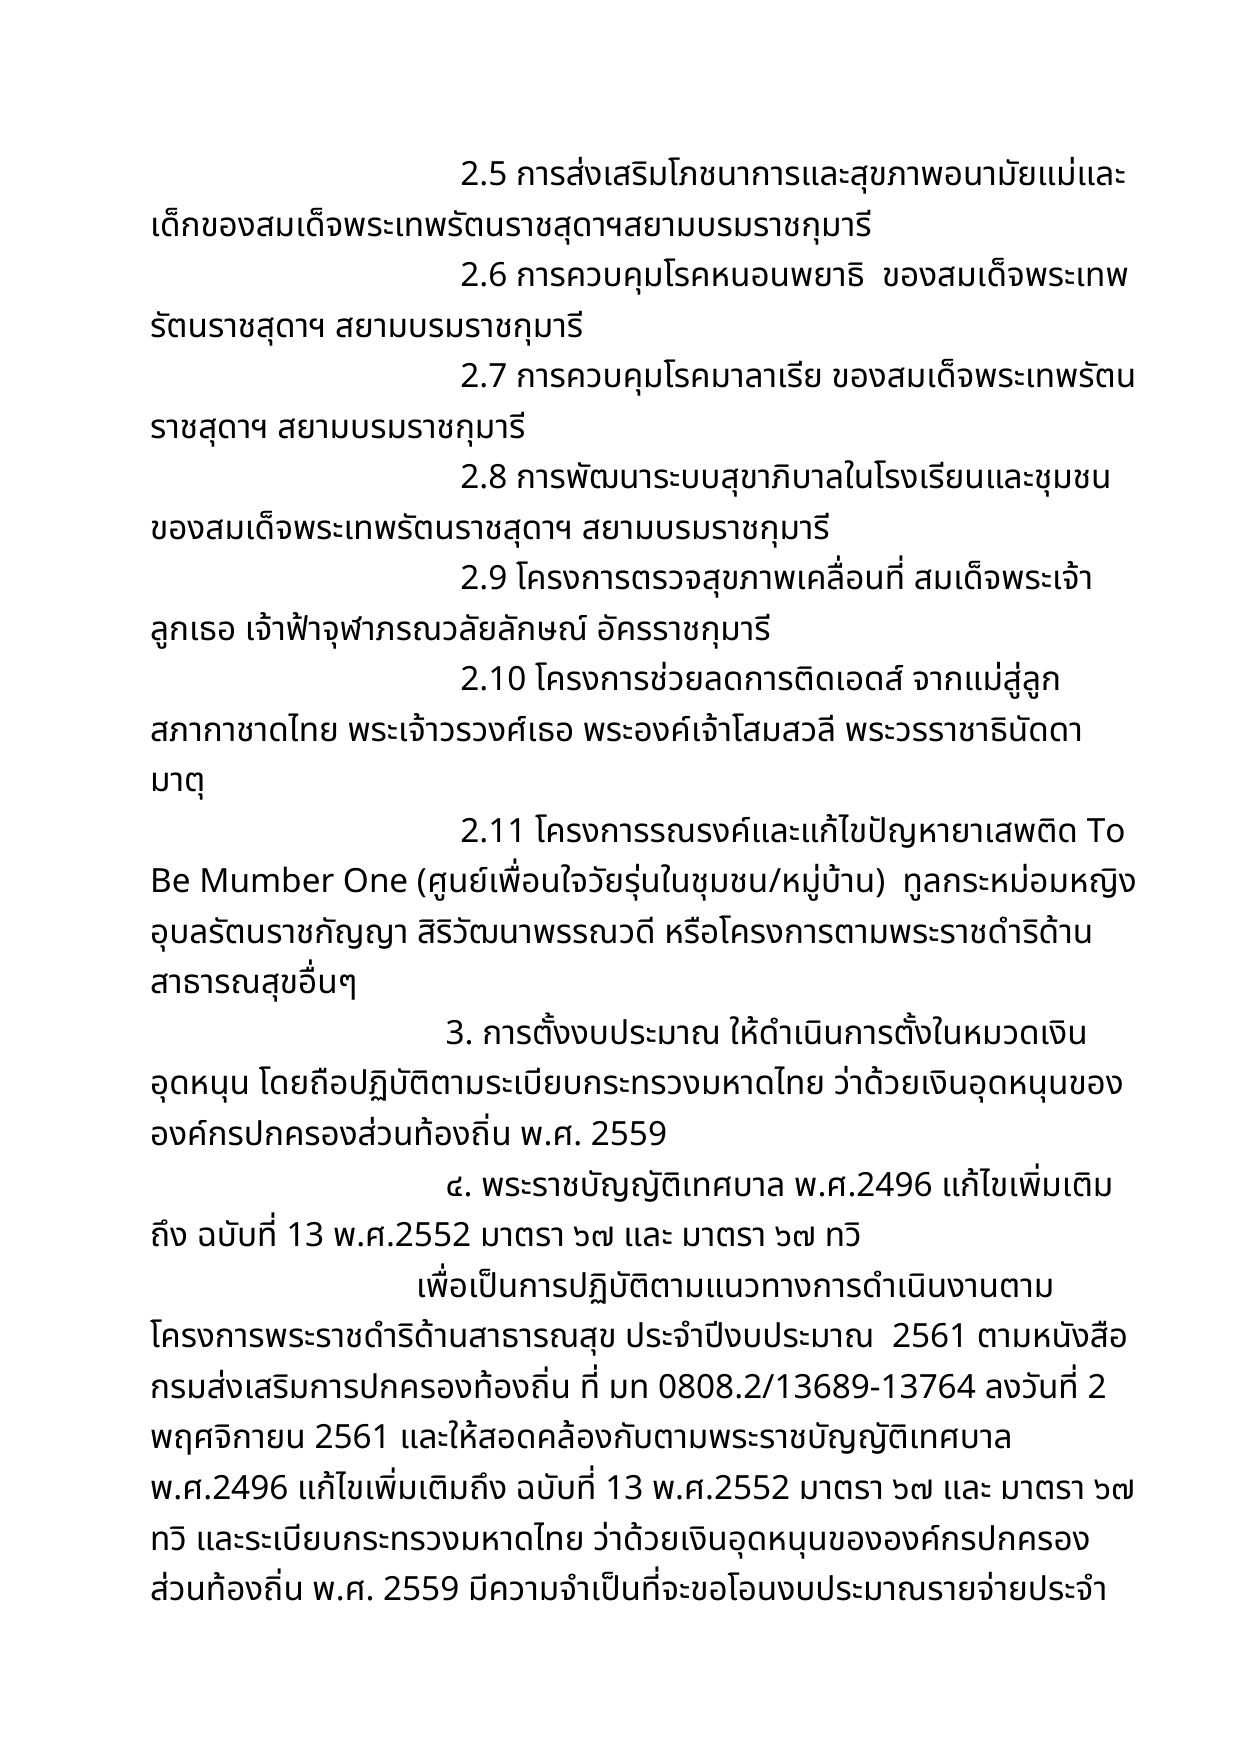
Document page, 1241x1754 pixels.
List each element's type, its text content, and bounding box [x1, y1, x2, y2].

text 2.8 การพัฒนาระบบสุขาภิบาลในโรงเรียนและชุมชน ของสมเด็จพระเทพรัตนราชสุดาฯ สยามบรมราชกุมารี [150, 453, 1137, 554]
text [150, 1262, 1137, 1616]
text 2.5 การส่งเสริมโภชนาการและสุขภาพอนามัยแม่และเด็กของสมเด็จพระเทพรัตนราชสุดาฯสยามบรมราชกุมารี [150, 150, 1137, 251]
text 2.11 โครงการรณรงค์และแก้ไขปัญหายาเสพติด To Be Mumber One (ศูนย์เพื่อนใจวัยรุ่นในชุมชน/หมู่บ้าน) ทูลกระหม่อมหญิงอุบลรัตนราชกัญญา สิริวัฒนาพรรณวดี หรือโครงการตามพระราชดำริด้านสาธารณสุขอื่นๆ [150, 807, 1137, 1009]
text 2.10 โครงการช่วยลดการติดเอดส์ จากแม่สู่ลูกสภากาชาดไทย พระเจ้าวรวงศ์เธอ พระองค์เจ้าโสมสวลี พระวรราชาธินัดดามาตุ [150, 655, 1137, 807]
text 2.7 การควบคุมโรคมาลาเรีย ของสมเด็จพระเทพรัตนราชสุดาฯ สยามบรมราชกุมารี [150, 352, 1137, 453]
text 2.6 การควบคุมโรคหนอนพยาธิ ของสมเด็จพระเทพรัตนราชสุดาฯ สยามบรมราชกุมารี [150, 251, 1137, 352]
text 3. การตั้งงบประมาณ ให้ดำเนินการตั้งในหมวดเงินอุดหนุน โดยถือปฏิบัติตามระเบียบกระทรวงมหาดไทย ว่าด้วยเงินอุดหนุนขององค์กรปกครองส่วนท้องถิ่น พ.ศ. 2559 [150, 1009, 1137, 1160]
text ๔. พระราชบัญญัติเทศบาล พ.ศ.2496 แก้ไขเพิ่มเติมถึง ฉบับที่ 13 พ.ศ.2552 มาตรา ๖๗ และ มาตรา ๖๗ ทวิ [150, 1160, 1137, 1262]
text 2.9 โครงการตรวจสุขภาพเคลื่อนที่ สมเด็จพระเจ้าลูกเธอ เจ้าฟ้าจุฬาภรณวลัยลักษณ์ อัครราชกุมารี [150, 554, 1137, 655]
